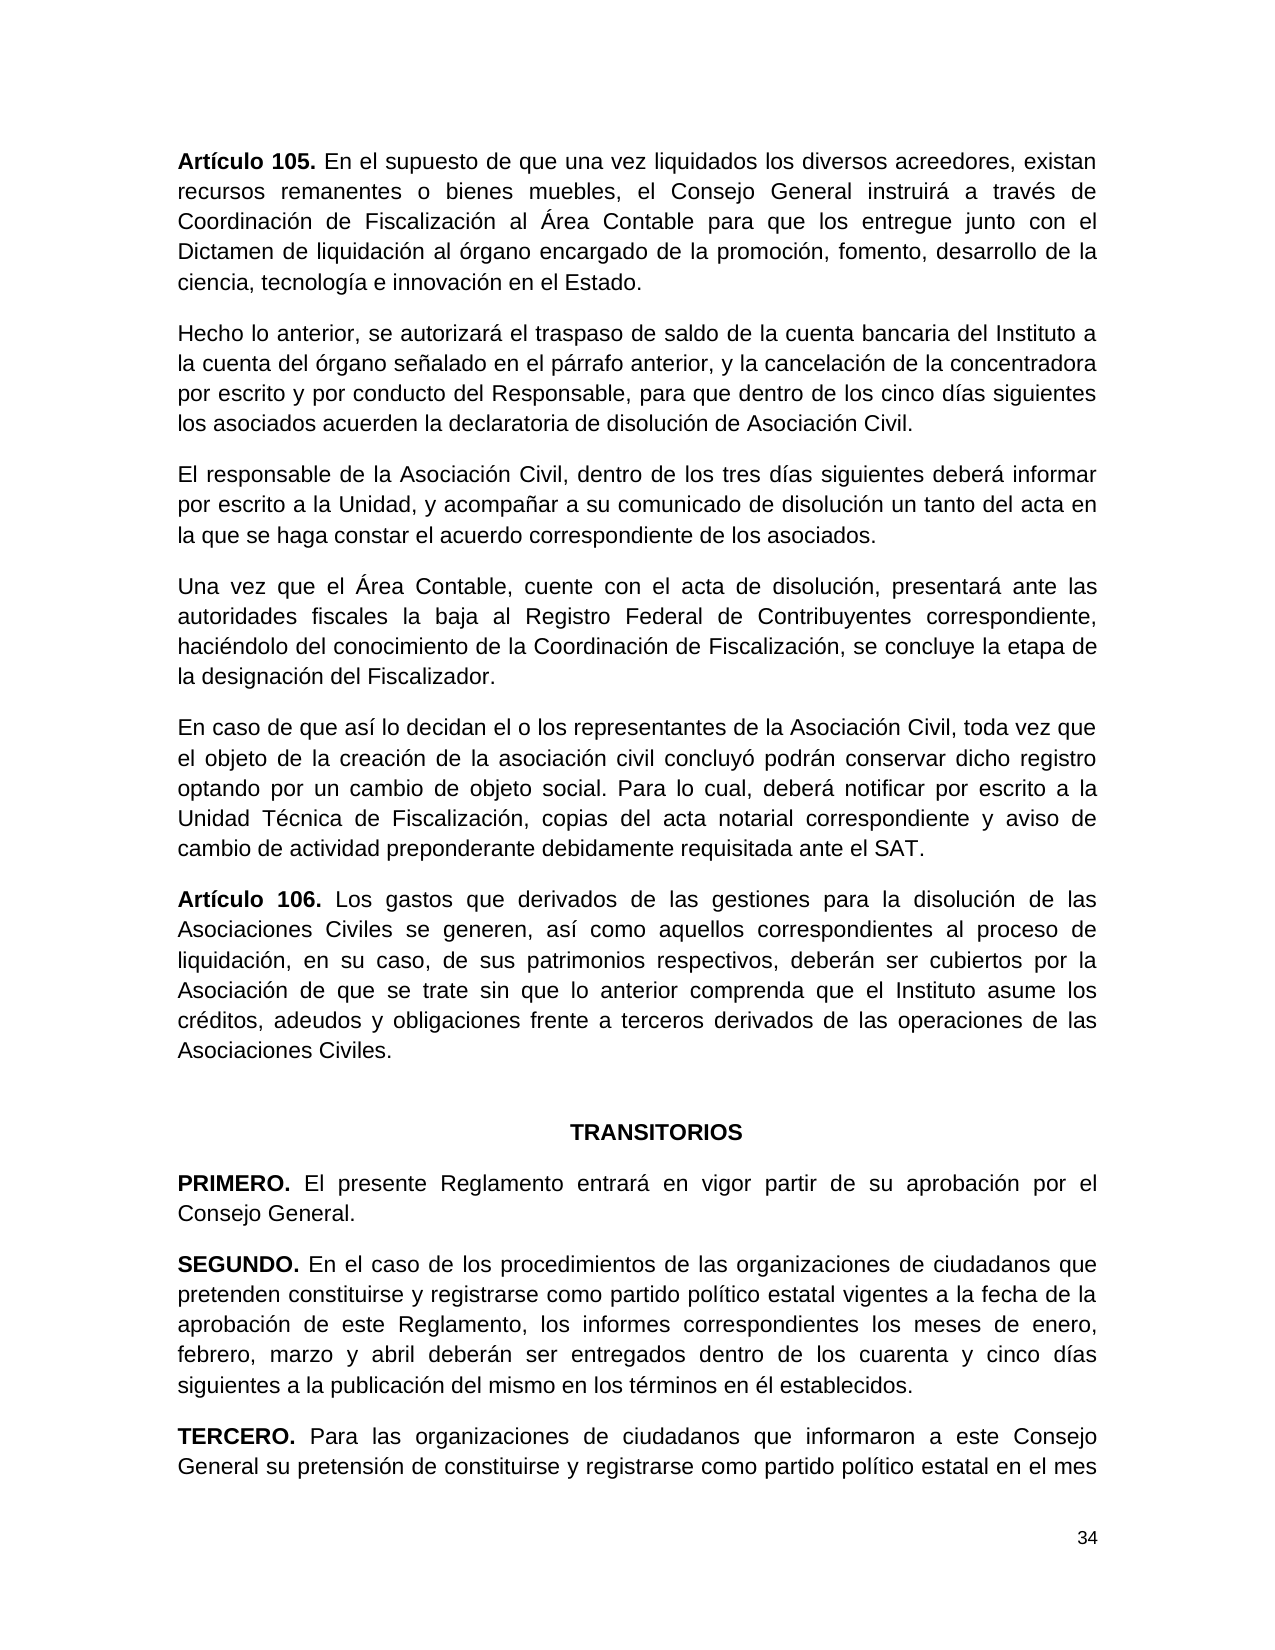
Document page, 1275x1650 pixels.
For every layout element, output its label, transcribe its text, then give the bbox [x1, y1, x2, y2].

text Hecho lo anterior, se autorizará el traspaso de saldo de la cuenta bancaria del Instituto a la cuenta del órgano señalado en el párrafo anterior, y la cancelación de la concentradora por escrito y por conducto del Responsable, para que dentro de los cinco días siguientes los asociados acuerden la declaratoria de disolución de Asociación Civil. [177, 319, 1098, 436]
text Artículo 105. En el supuesto de que una vez liquidados los diversos acreedores, existan recursos remanentes o bienes muebles, el Consejo General instruirá a través de Coordinación de Fiscalización al Área Contable para que los entregue junto con el Dictamen de liquidación al órgano encargado de la promoción, fomento, desarrollo de la ciencia, tecnología e innovación en el Estado. [177, 148, 1098, 295]
text Una vez que el Área Contable, cuente con el acta de disolución, presentará ante las autoridades fiscales la baja al Registro Federal de Contribuyentes correspondiente, haciéndolo del conocimiento de la Coordinación de Fiscalización, se concluye la etapa de la designación del Fiscalizador. [177, 573, 1098, 689]
text En caso de que así lo decidan el o los representantes de la Asociación Civil, toda vez que el objeto de la creación de la asociación civil concluyó podrán conservar dicho registro optando por un cambio de objeto social. Para lo cual, deberá notificar por escrito a la Unidad Técnica de Fiscalización, copias del acta notarial correspondiente y aviso de cambio de actividad preponderante debidamente requisitada ante el SAT. [177, 714, 1098, 861]
text El responsable de la Asociación Civil, dentro de los tres días siguientes deberá informar por escrito a la Unidad, y acompañar a su comunicado de disolución un tanto del acta en la que se haga constar el acuerdo correspondiente de los asociados. [177, 461, 1098, 548]
text Artículo 106. Los gastos que derivados de las gestiones para la disolución de las Asociaciones Civiles se generen, así como aquellos correspondientes al proceso de liquidación, en su caso, de sus patrimonios respectivos, deberán ser cubiertos por la Asociación de que se trate sin que lo anterior comprenda que el Instituto asume los créditos, adeudos y obligaciones frente a terceros derivados de las operaciones de las Asociaciones Civiles. [177, 886, 1098, 1063]
text SEGUNDO. En el caso de los procedimientos de las organizaciones de ciudadanos que pretenden constituirse y registrarse como partido político estatal vigentes a la fecha de la aprobación de este Reglamento, los informes correspondientes los meses de enero, febrero, marzo y abril deberán ser entregados dentro de los cuarenta y cinco días siguientes a la publicación del mismo en los términos en él establecidos. [177, 1251, 1098, 1398]
text TRANSITORIOS [215, 1118, 1098, 1145]
text PRIMERO. El presente Reglamento entrará en vigor partir de su aprobación por el Consejo General. [177, 1169, 1098, 1226]
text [177, 1423, 1098, 1479]
